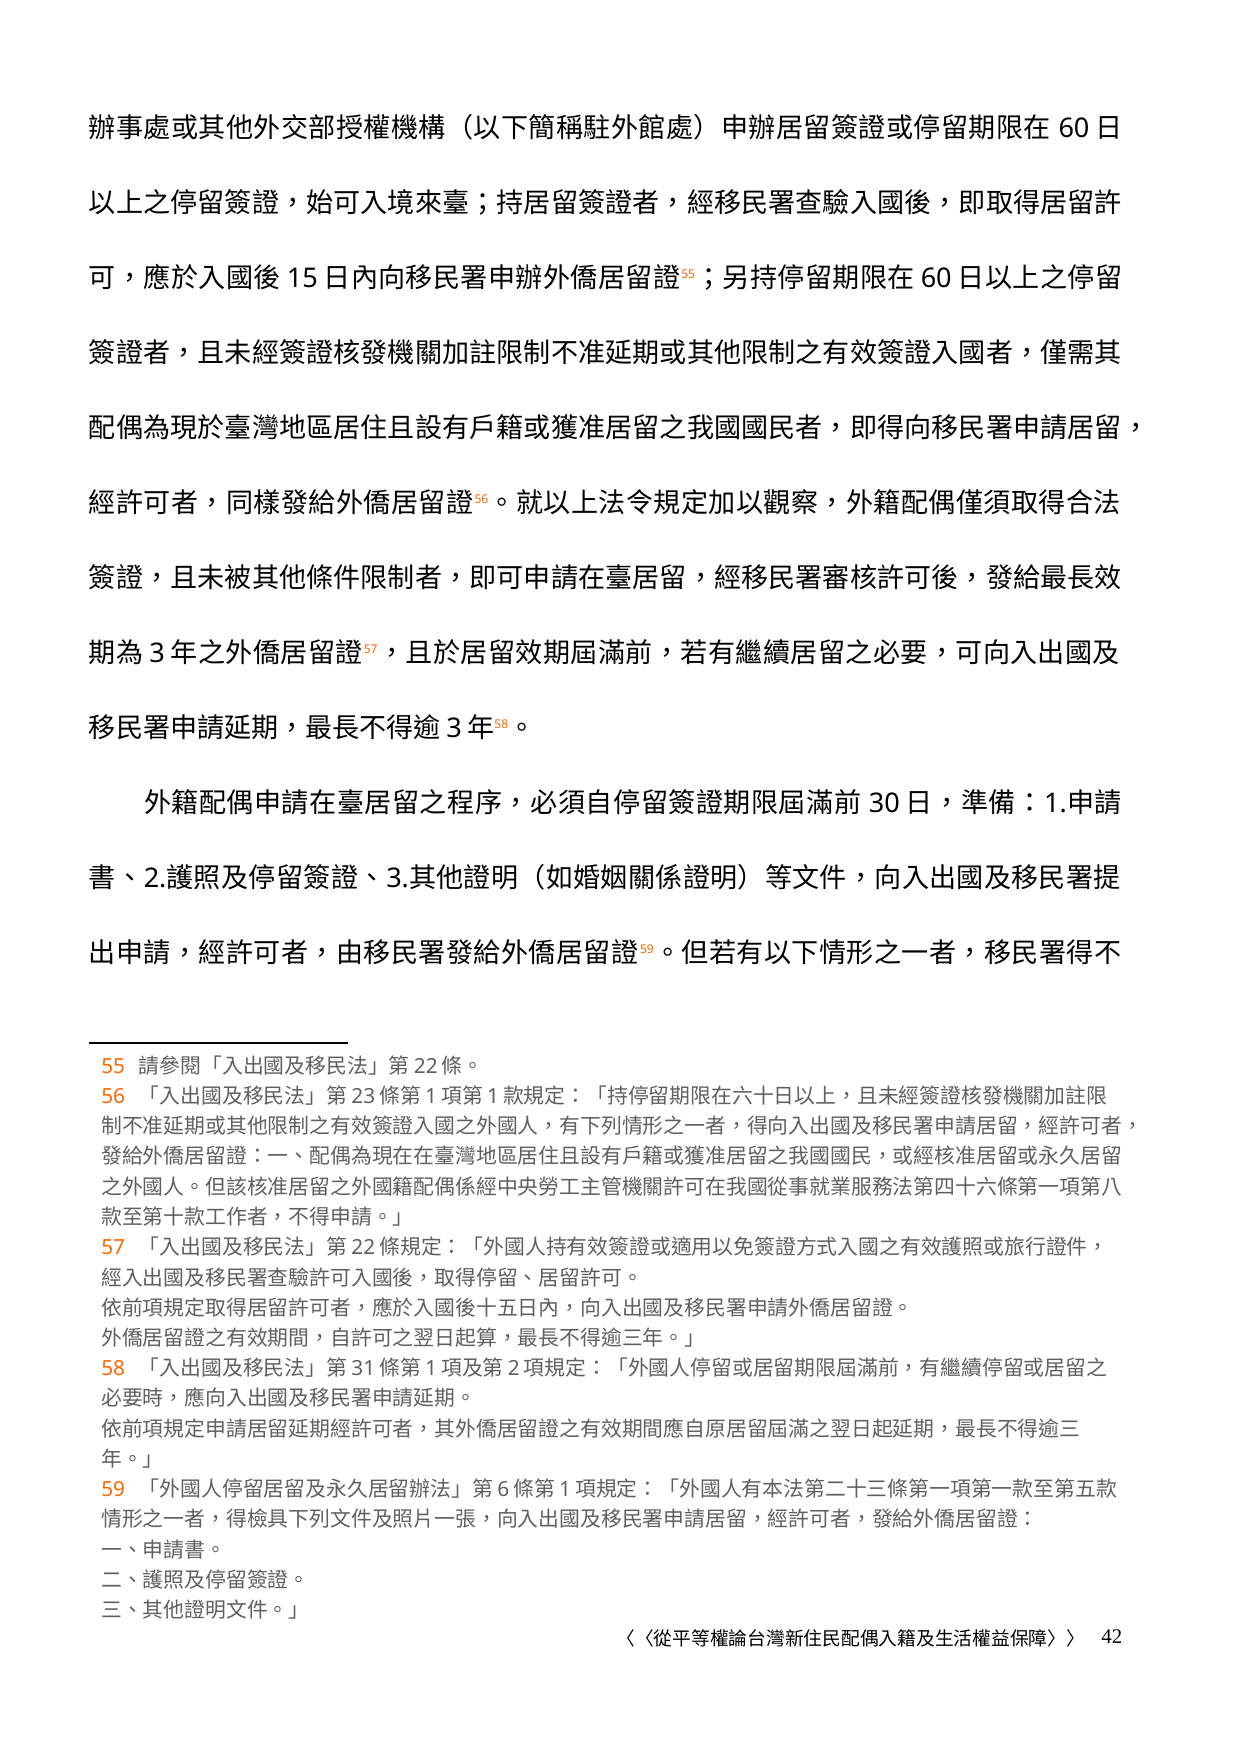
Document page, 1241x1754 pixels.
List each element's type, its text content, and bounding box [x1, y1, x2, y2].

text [89, 89, 1122, 764]
text 外籍配偶申請在臺居留之程序，必須自停留簽證期限屆滿前30日，準備：1.申請書、2.護照及停留簽證、3.其他證明（如婚姻關係證明）等文件，向入出國及移民署提出申請，經許可者，由移民署發給外僑居留證。但若有以下情形之一者，移民署得不予許可其申請案： [89, 764, 1122, 989]
